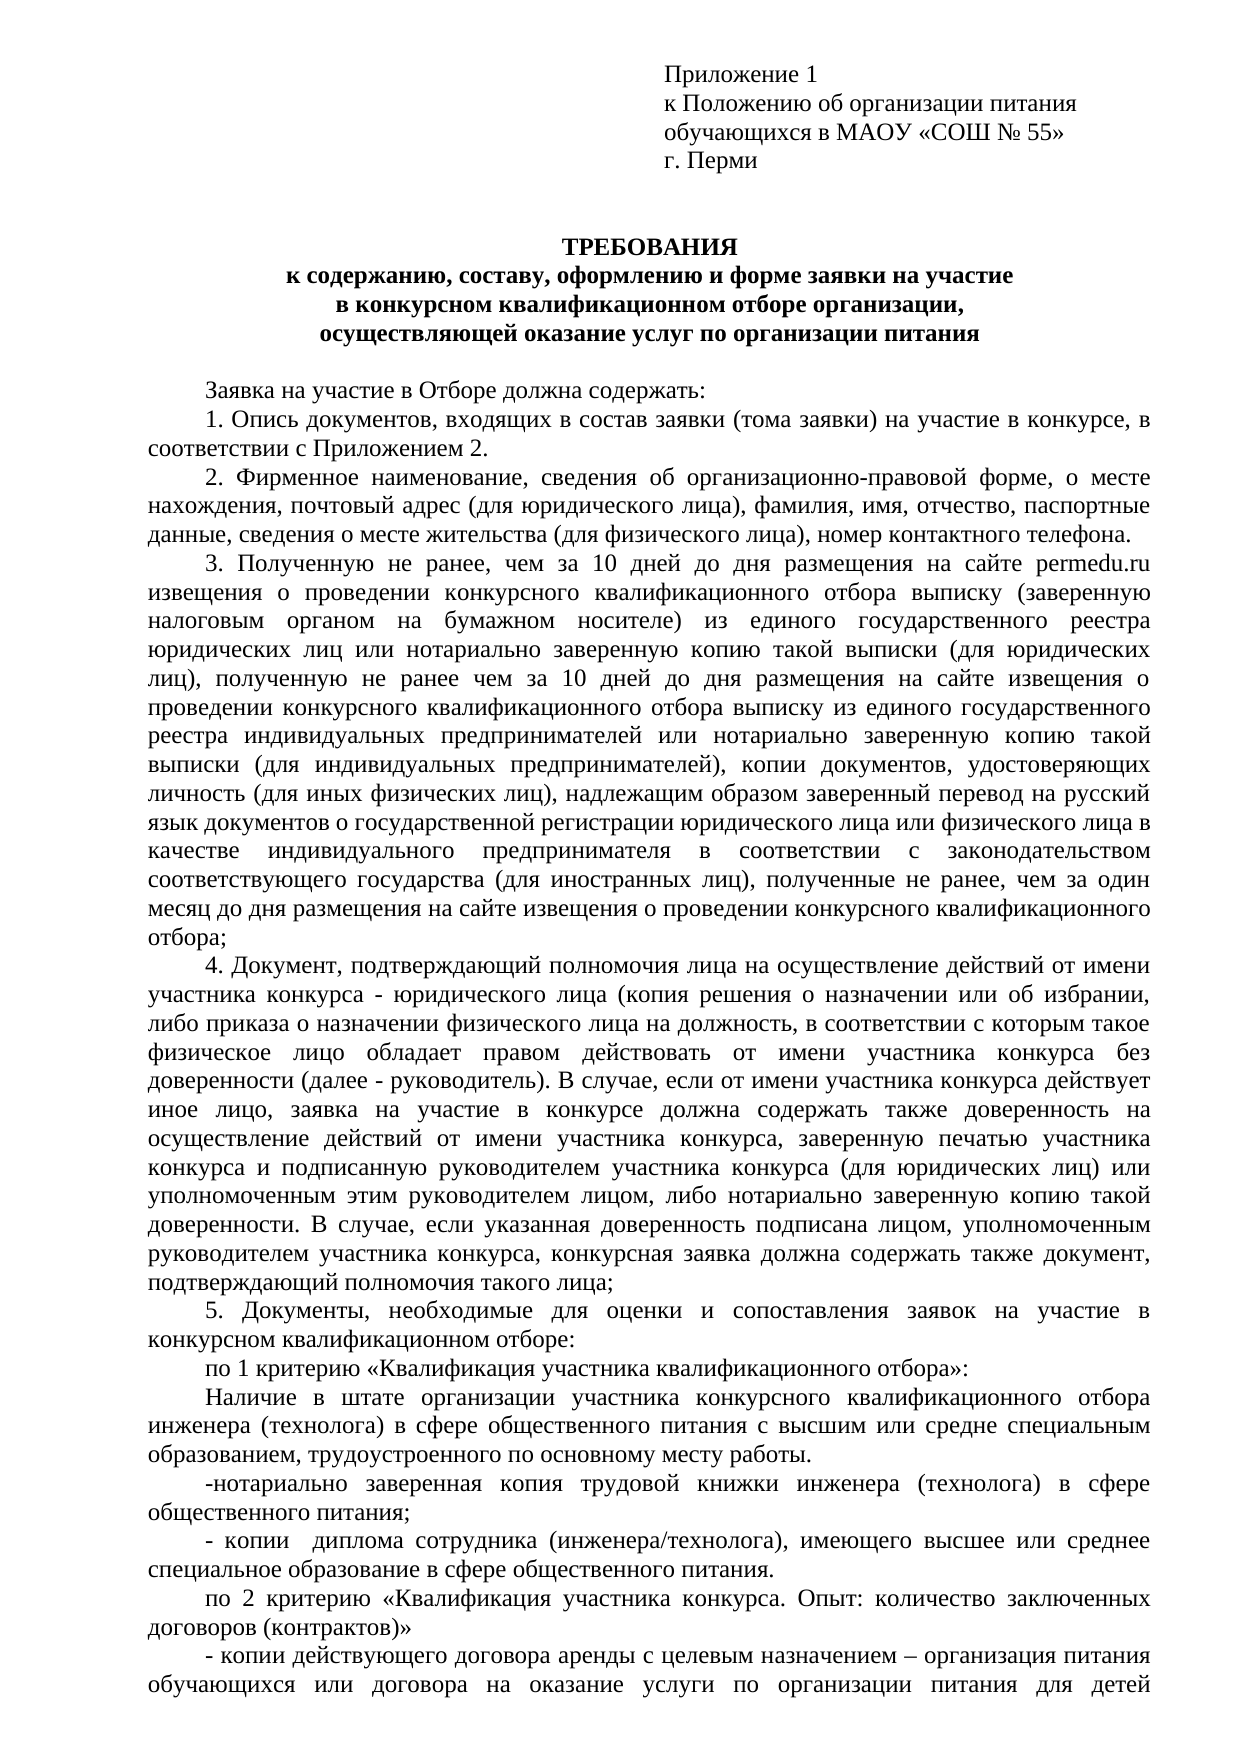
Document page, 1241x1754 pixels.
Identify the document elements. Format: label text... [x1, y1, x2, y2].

text г. Перми [590, 145, 1152, 174]
text осуществляющей оказание услуг по организации питания [148, 318, 1152, 347]
text 2. Фирменное наименование, сведения об организационно-правовой форме, о месте нахождения, почтовый адрес (для юридического лица), фамилия, имя, отчество, паспортные данные, сведения о месте жительства (для физического лица), номер контактного телефона. [148, 462, 1152, 548]
text Заявка на участие в Отборе должна содержать: [148, 375, 1152, 404]
text к Положению об организации питания [664, 88, 1152, 117]
text - копии диплома сотрудника (инженера/технолога), имеющего высшее или среднее специальное образование в сфере общественного питания. [148, 1525, 1152, 1583]
text по 1 критерию «Квалификация участника квалификационного отбора»: [148, 1353, 1152, 1382]
text Наличие в штате организации участника конкурсного квалификационного отбора инженера (технолога) в сфере общественного питания с высшим или средне специальным образованием, трудоустроенного по основному месту работы. [148, 1382, 1152, 1468]
text ТРЕБОВАНИЯ [148, 232, 1152, 260]
text обучающихся в МАОУ «СОШ № 55» [664, 117, 1152, 145]
text 3. Полученную не ранее, чем за 10 дней до дня размещения на сайте permedu.ru извещения о проведении конкурсного квалификационного отбора выписку (заверенную налоговым органом на бумажном носителе) из единого государственного реестра юридических лиц или нотариально заверенную копию такой выписки (для юридических лиц), полученную не ранее чем за 10 дней до дня размещения на сайте извещения о проведении конкурсного квалификационного отбора выписку из единого государственного реестра индивидуальных предпринимателей или нотариально заверенную копию такой выписки (для индивидуальных предпринимателей), копии документов, удостоверяющих личность (для иных физических лиц), надлежащим образом заверенный перевод на русский язык документов о государственной регистрации юридического лица или физического лица в качестве индивидуального предпринимателя в соответствии с законодательством соответствующего государства (для иностранных лиц), полученные не ранее, чем за один месяц до дня размещения на сайте извещения о проведении конкурсного квалификационного отбора; [148, 548, 1152, 950]
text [148, 1640, 1152, 1698]
text 4. Документ, подтверждающий полномочия лица на осуществление действий от имени участника конкурса - юридического лица (копия решения о назначении или об избрании, либо приказа о назначении физического лица на должность, в соответствии с которым такое физическое лицо обладает правом действовать от имени участника конкурса без доверенности (далее - руководитель). В случае, если от имени участника конкурса действует иное лицо, заявка на участие в конкурсе должна содержать также доверенность на осуществление действий от имени участника конкурса, заверенную печатью участника конкурса и подписанную руководителем участника конкурса (для юридических лиц) или уполномоченным этим руководителем лицом, либо нотариально заверенную копию такой доверенности. В случае, если указанная доверенность подписана лицом, уполномоченным руководителем участника конкурса, конкурсная заявка должна содержать также документ, подтверждающий полномочия такого лица; [148, 950, 1152, 1295]
text в конкурсном квалификационном отборе организации, [148, 289, 1152, 318]
text Приложение 1 [590, 59, 1152, 88]
text -нотариально заверенная копия трудовой книжки инженера (технолога) в сфере общественного питания; [148, 1468, 1152, 1525]
text по 2 критерию «Квалификация участника конкурса. Опыт: количество заключенных договоров (контрактов)» [148, 1583, 1152, 1640]
text 5. Документы, необходимые для оценки и сопоставления заявок на участие в конкурсном квалификационном отборе: [148, 1295, 1152, 1353]
text к содержанию, составу, оформлению и форме заявки на участие [148, 260, 1152, 289]
text 1. Опись документов, входящих в состав заявки (тома заявки) на участие в конкурсе, в соответствии с Приложением 2. [148, 404, 1152, 462]
